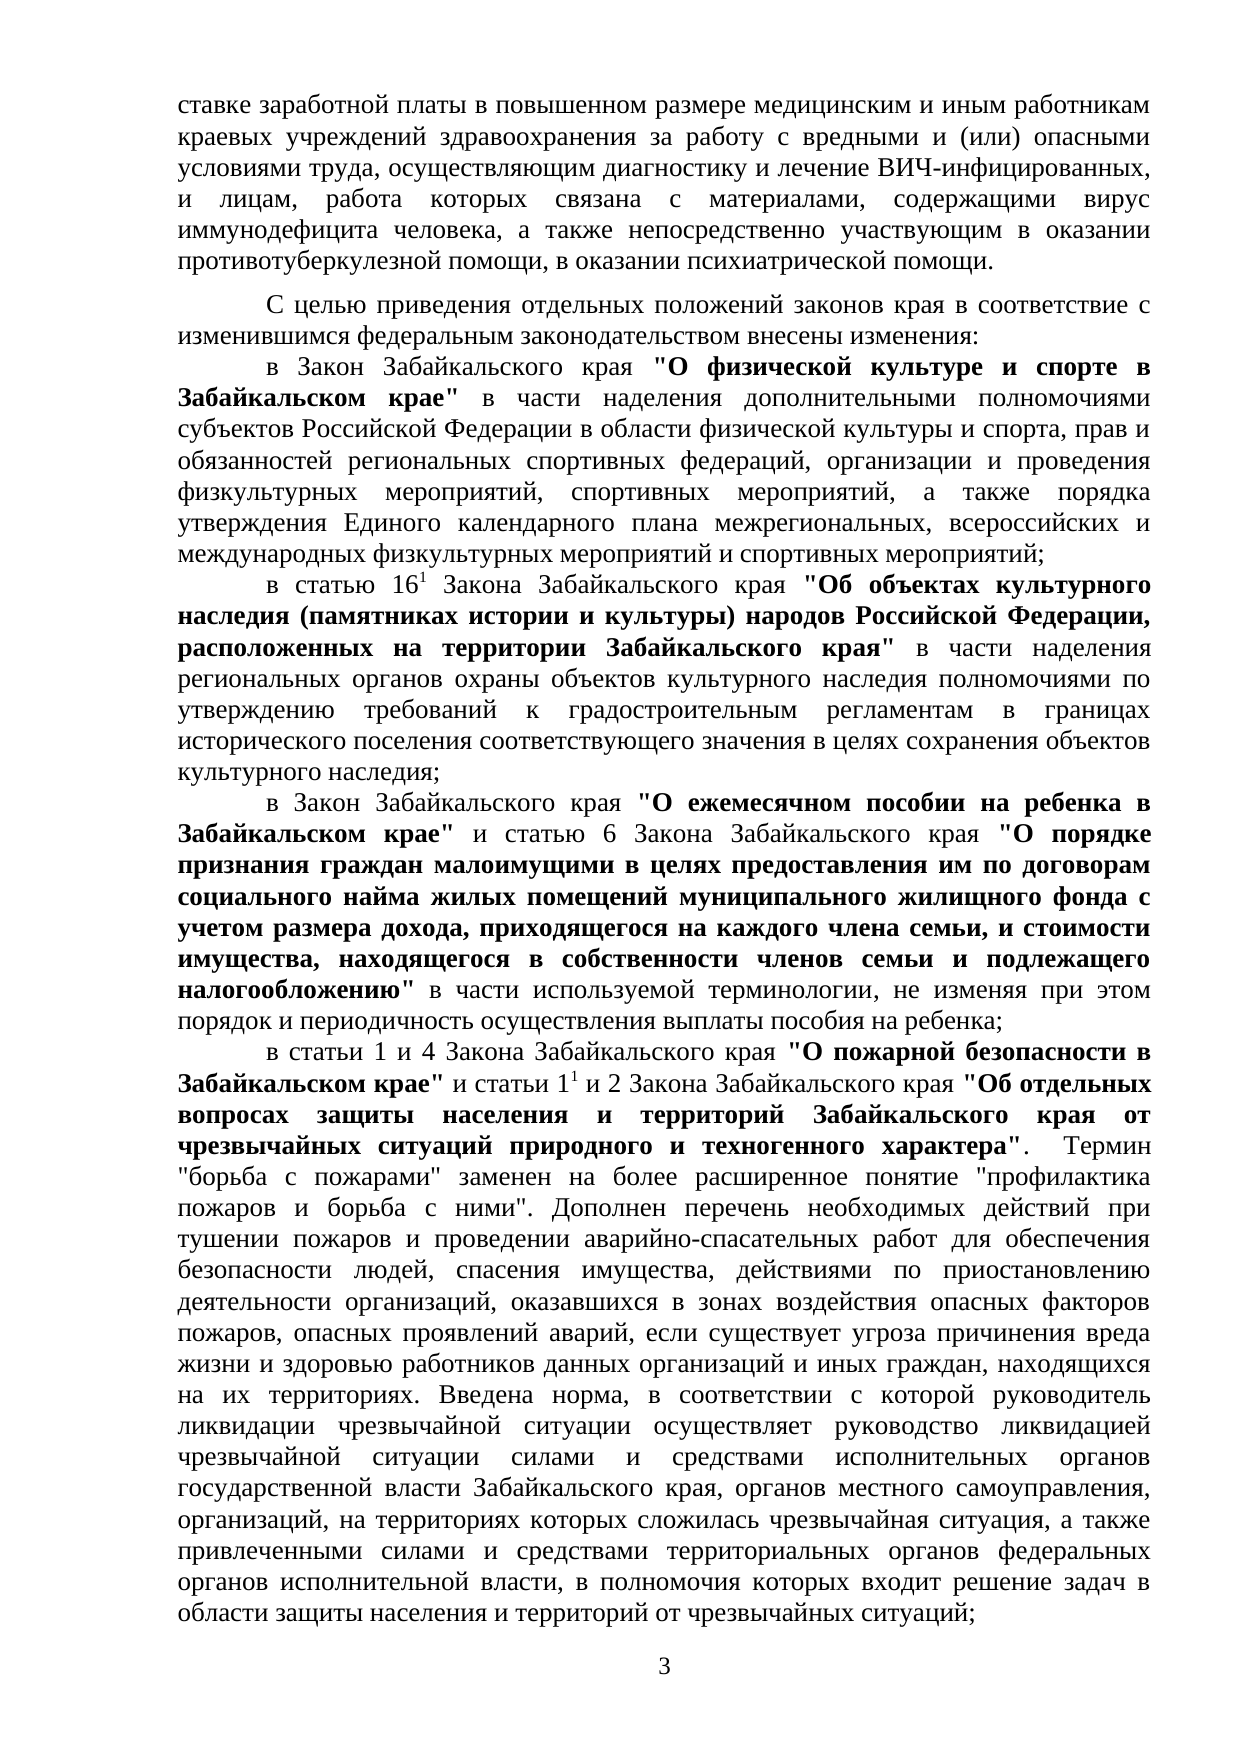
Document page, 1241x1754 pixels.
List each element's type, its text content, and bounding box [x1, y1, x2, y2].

text в статью 161 Закона Забайкальского края "Об объектах культурного наследия (памятниках истории и культуры) народов Российской Федерации, расположенных на территории Забайкальского края" в части наделения региональных органов охраны объектов культурного наследия полномочиями по утверждению требований к градостроительным регламентам в границах исторического поселения соответствующего значения в целях сохранения объектов культурного наследия; [177, 568, 1152, 786]
text С целью приведения отдельных положений законов края в соответствие с изменившимся федеральным законодательством внесены изменения: [177, 288, 1152, 350]
text в статьи 1 и 4 Закона Забайкальского края "О пожарной безопасности в Забайкальском крае" и статьи 11 и 2 Закона Забайкальского края "Об отдельных вопросах защиты населения и территорий Забайкальского края от чрезвычайных ситуаций природного и техногенного характера". Термин "борьба с пожарами" заменен на более расширенное понятие "профилактика пожаров и борьба с ними". Дополнен перечень необходимых действий при тушении пожаров и проведении аварийно-спасательных работ для обеспечения безопасности людей, спасения имущества, действиями по приостановлению деятельности организаций, оказавшихся в зонах воздействия опасных факторов пожаров, опасных проявлений аварий, если существует угроза причинения вреда жизни и здоровью работников данных организаций и иных граждан, находящихся на их территориях. Введена норма, в соответствии с которой руководитель ликвидации чрезвычайной ситуации осуществляет руководство ликвидацией чрезвычайной ситуации силами и средствами исполнительных органов государственной власти Забайкальского края, органов местного самоуправления, организаций, на территориях которых сложилась чрезвычайная ситуация, а также привлеченными силами и средствами территориальных органов федеральных органов исполнительной власти, в полномочия которых входит решение задач в области защиты населения и территорий от чрезвычайных ситуаций; [177, 1036, 1152, 1627]
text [177, 89, 1152, 276]
text в Закон Забайкальского края "О физической культуре и спорте в Забайкальском крае" в части наделения дополнительными полномочиями субъектов Российской Федерации в области физической культуры и спорта, прав и обязанностей региональных спортивных федераций, организации и проведения физкультурных мероприятий, спортивных мероприятий, а также порядка утверждения Единого календарного плана межрегиональных, всероссийских и международных физкультурных мероприятий и спортивных мероприятий; [177, 350, 1152, 568]
text в Закон Забайкальского края "О ежемесячном пособии на ребенка в Забайкальском крае" и статью 6 Закона Забайкальского края "О порядке признания граждан малоимущими в целях предоставления им по договорам социального найма жилых помещений муниципального жилищного фонда с учетом размера дохода, приходящегося на каждого члена семьи, и стоимости имущества, находящегося в собственности членов семьи и подлежащего налогообложению" в части используемой терминологии, не изменяя при этом порядок и периодичность осуществления выплаты пособия на ребенка; [177, 786, 1152, 1036]
